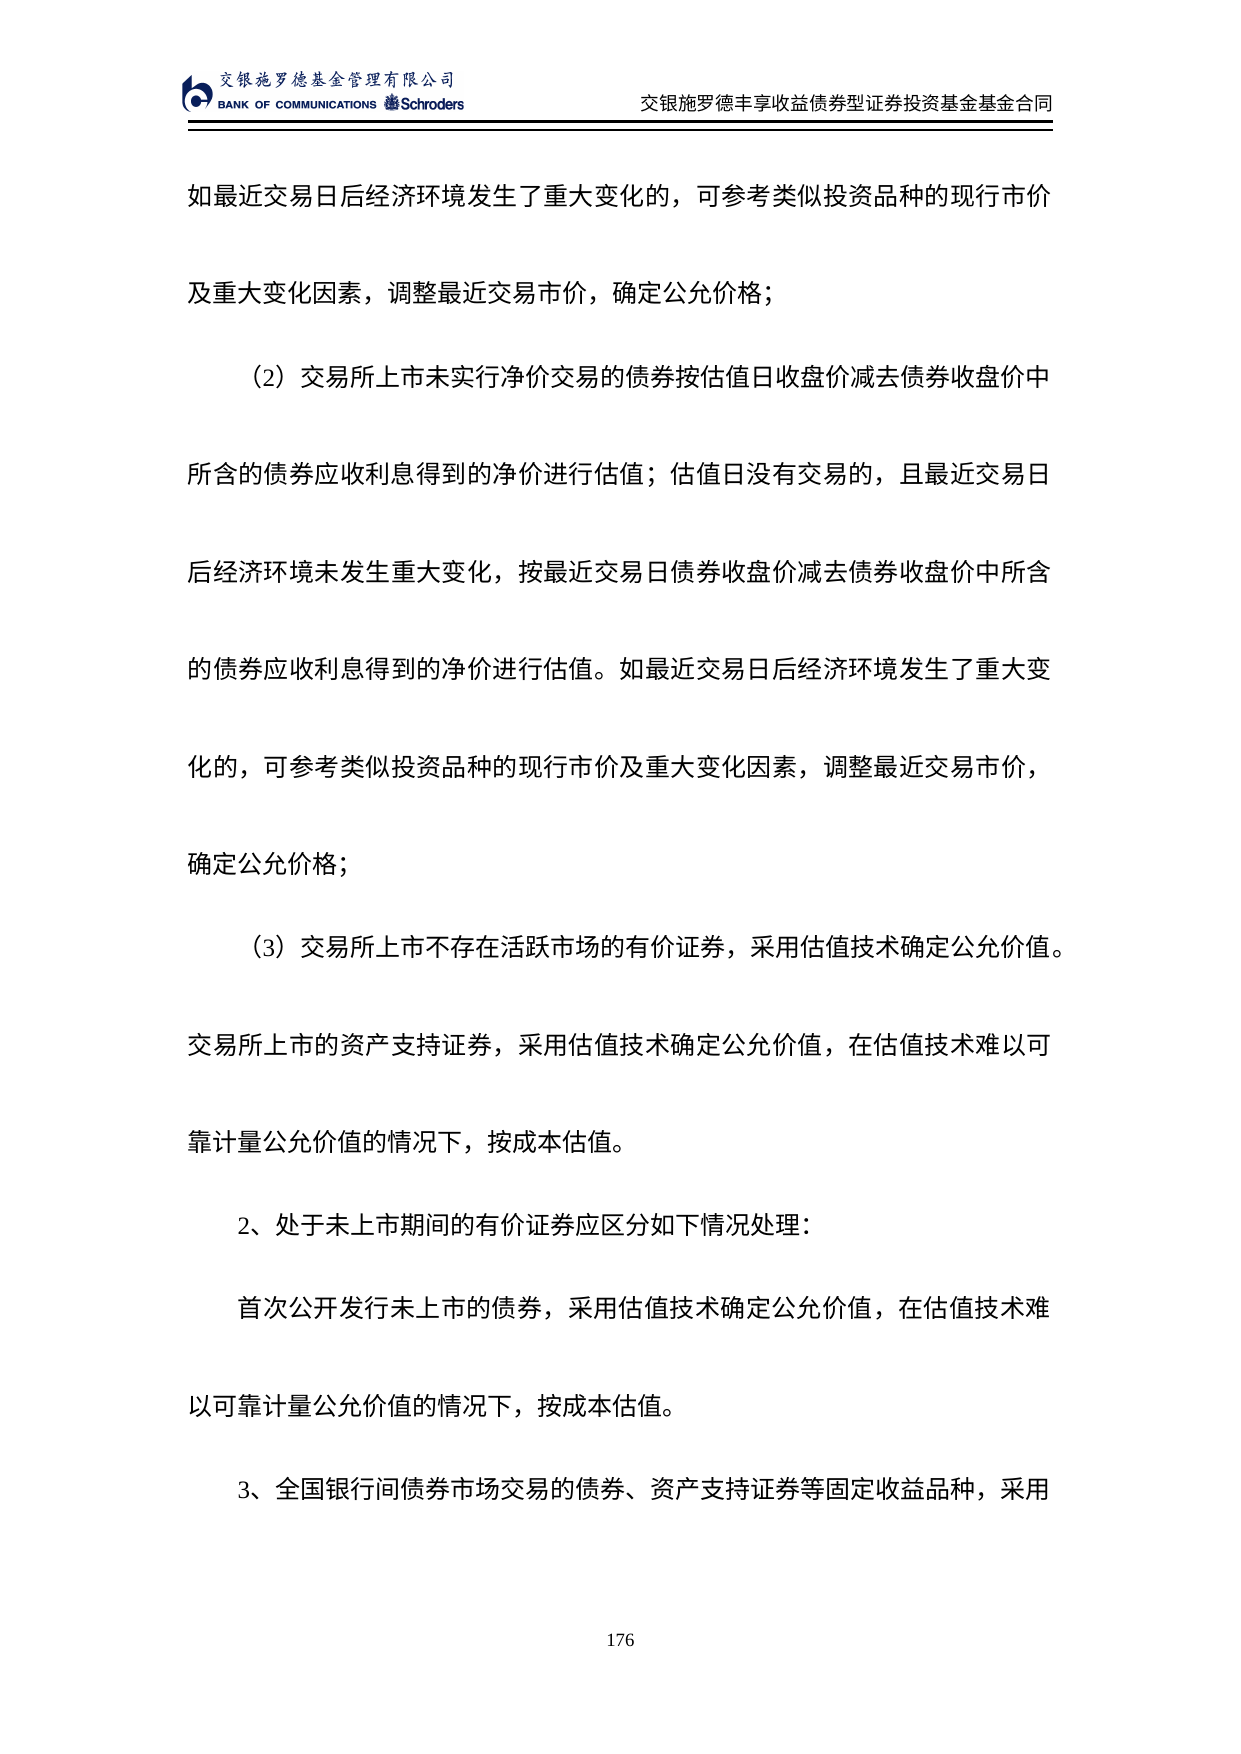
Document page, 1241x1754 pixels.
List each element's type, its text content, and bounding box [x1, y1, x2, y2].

text （3）交易所上市不存在活跃市场的有价证券，采用估值技术确定公允价值。交易所上市的资产支持证券，采用估值技术确定公允价值，在估值技术难以可靠计量公允价值的情况下，按成本估值。 [187, 913, 1053, 1173]
text 2、处于未上市期间的有价证券应区分如下情况处理： [187, 1191, 1053, 1256]
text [187, 1455, 1053, 1520]
text （2）交易所上市未实行净价交易的债券按估值日收盘价减去债券收盘价中所含的债券应收利息得到的净价进行估值；估值日没有交易的，且最近交易日后经济环境未发生重大变化，按最近交易日债券收盘价减去债券收盘价中所含的债券应收利息得到的净价进行估值。如最近交易日后经济环境发生了重大变化的，可参考类似投资品种的现行市价及重大变化因素，调整最近交易市价，确定公允价格； [187, 343, 1053, 895]
text 首次公开发行未上市的债券，采用估值技术确定公允价值，在估值技术难以可靠计量公允价值的情况下，按成本估值。 [187, 1274, 1053, 1437]
picture [182, 71, 464, 112]
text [187, 162, 1053, 324]
